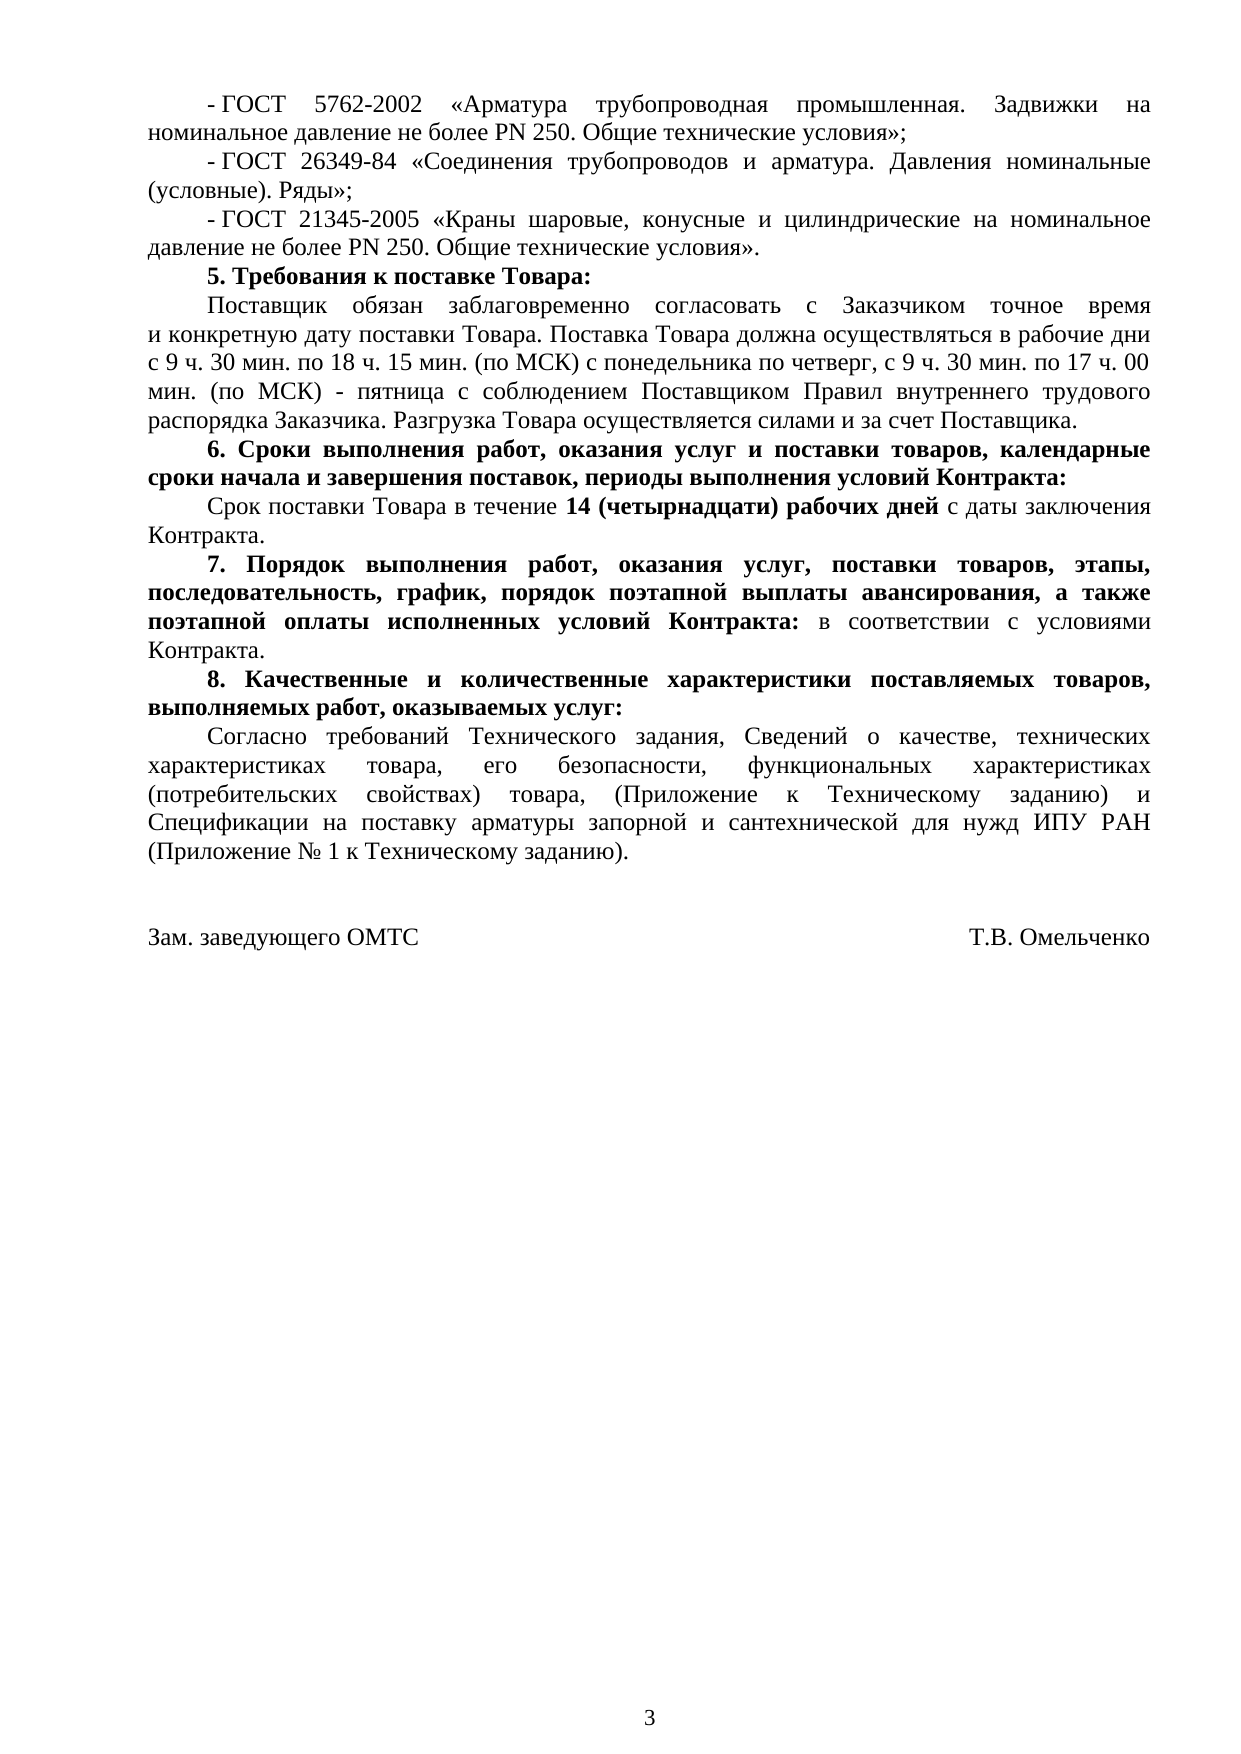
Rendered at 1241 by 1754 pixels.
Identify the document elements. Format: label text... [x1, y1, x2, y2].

text - ГОСТ 26349-84 «Соединения трубопроводов и арматура. Давления номинальные (условные). Ряды»; [148, 146, 1152, 204]
text Срок поставки Товара в течение 14 (четырнадцати) рабочих дней с даты заключения Контракта. [148, 491, 1152, 549]
text 8. Качественные и количественные характеристики поставляемых товаров, выполняемых работ, оказываемых услуг: [148, 664, 1152, 721]
text 7. Порядок выполнения работ, оказания услуг, поставки товаров, этапы, последовательность, график, порядок поэтапной выплаты авансирования, а также поэтапной оплаты исполненных условий Контракта: в соответствии с условиями Контракта. [148, 549, 1152, 664]
text Зам. заведующего ОМТС Т.В. Омельченко [148, 922, 1152, 951]
text - ГОСТ 21345-2005 «Краны шаровые, конусные и цилиндрические на номинальное давление не более PN 250. Общие технические условия». [148, 204, 1152, 261]
text 5. Требования к поставке Товара: [148, 261, 1152, 290]
text Согласно требований Технического задания, Сведений о качестве, технических характеристиках товара, его безопасности, функциональных характеристиках (потребительских свойствах) товара, (Приложение к Техническому заданию) и Спецификации на поставку арматуры запорной и сантехнической для нужд ИПУ РАН (Приложение № 1 к Техническому заданию). [148, 721, 1152, 865]
text 6. Сроки выполнения работ, оказания услуг и поставки товаров, календарные сроки начала и завершения поставок, периоды выполнения условий Контракта: [148, 434, 1152, 491]
text Поставщик обязан заблаговременно согласовать с Заказчиком точное время и конкретную дату поставки Товара. Поставка Товара должна осуществляться в рабочие дни с 9 ч. 30 мин. по 18 ч. 15 мин. (по МСК) с понедельника по четверг, с 9 ч. 30 мин. по 17 ч. 00 мин. (по МСК) - пятница с соблюдением Поставщиком Правил внутреннего трудового распорядка Заказчика. Разгрузка Товара осуществляется силами и за счет Поставщика. [148, 290, 1152, 434]
text - ГОСТ 5762-2002 «Арматура трубопроводная промышленная. Задвижки на номинальное давление не более PN 250. Общие технические условия»; [148, 89, 1152, 146]
